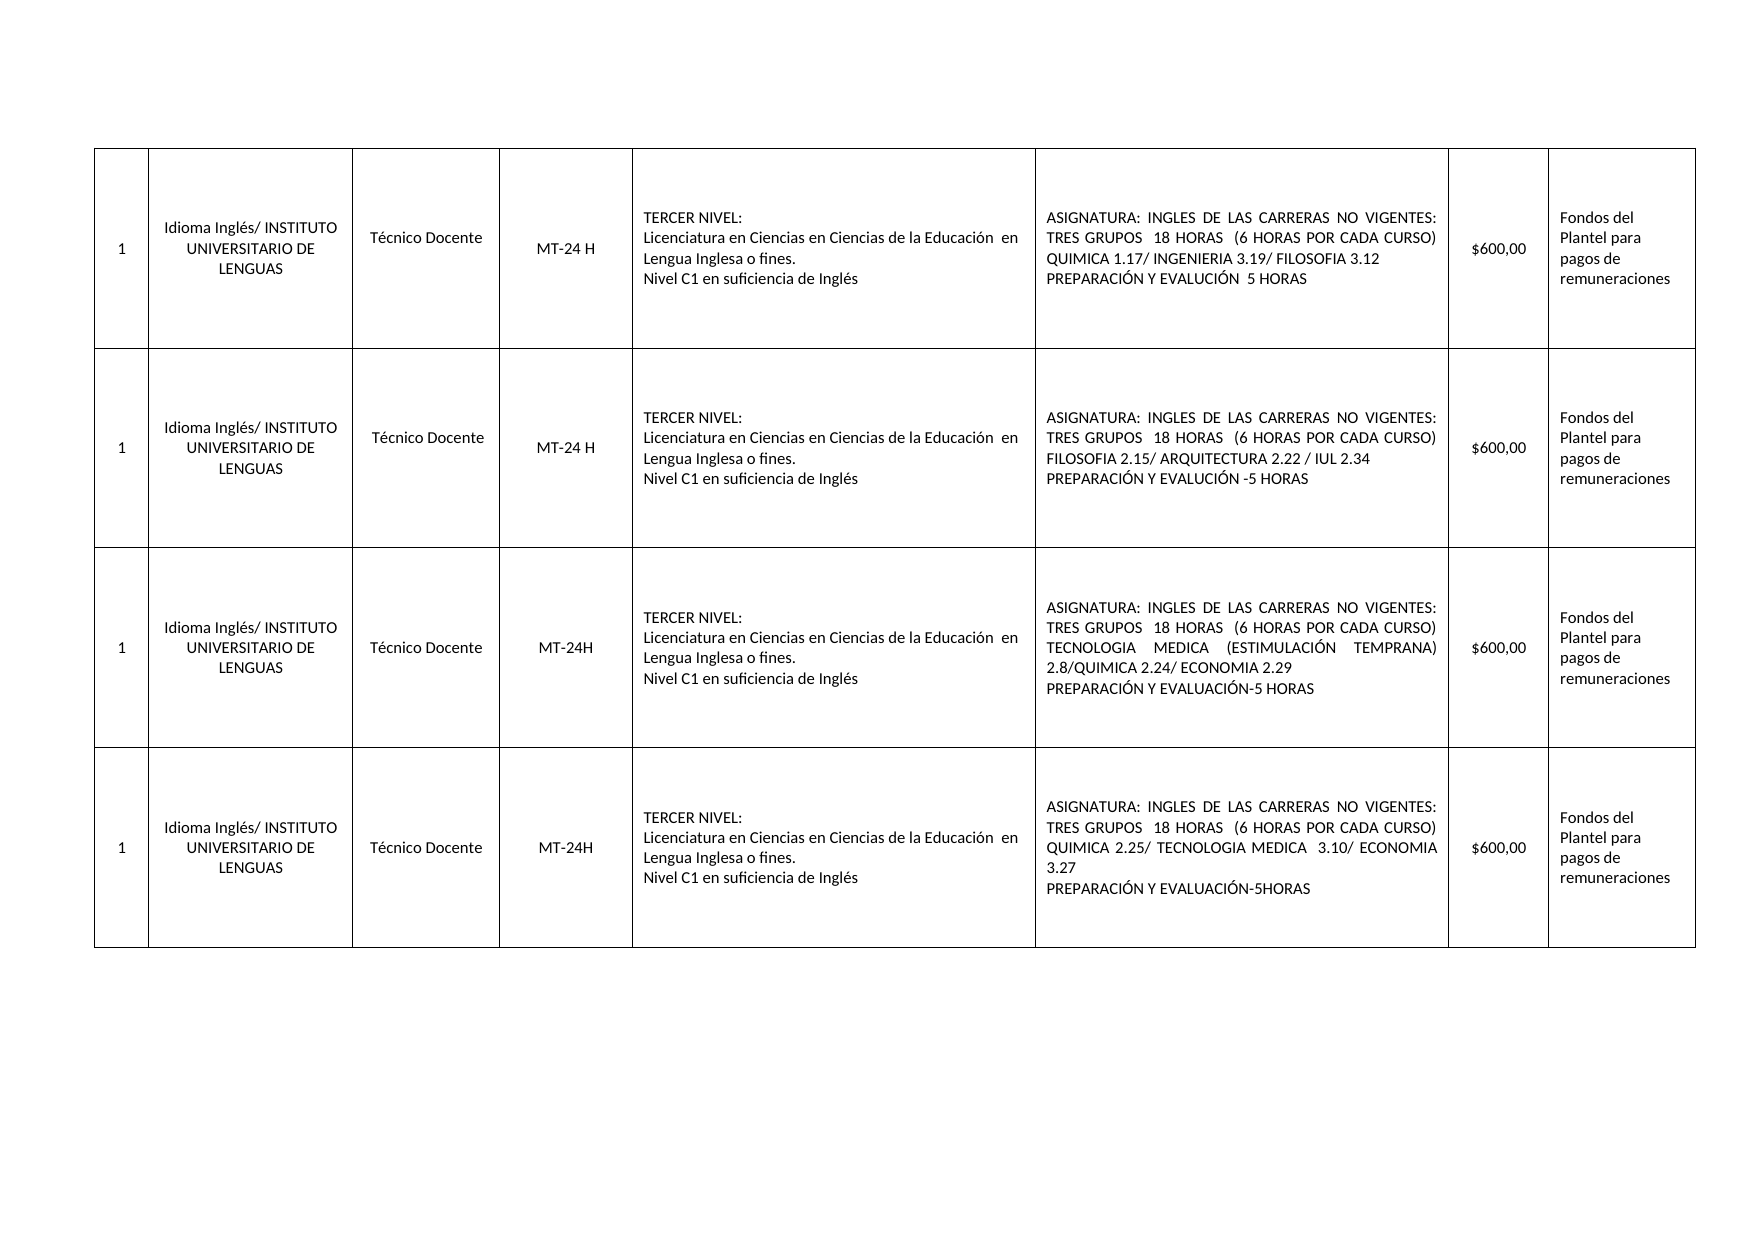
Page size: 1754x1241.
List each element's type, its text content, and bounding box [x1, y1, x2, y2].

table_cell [633, 748, 1035, 947]
table_cell ASIGNATURA: INGLES DE LAS CARRERAS NO VIGENTES: TRES GRUPOS 18 HORAS (6 HORAS POR CADA CURSO) QUIMICA 1.17/ INGENIERIA 3.19/ FILOSOFIA 3.12 PREPARACIÓN Y EVALUCIÓN 5 HORAS [1036, 149, 1448, 347]
table_cell $600,00 [1449, 349, 1548, 547]
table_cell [1549, 748, 1695, 947]
table_cell Fondos del Plantel para pagos de remuneraciones [1549, 548, 1695, 747]
table_cell Fondos del Plantel para pagos de remuneraciones [1549, 349, 1695, 547]
table_cell Técnico Docente [353, 149, 499, 347]
table_cell ASIGNATURA: INGLES DE LAS CARRERAS NO VIGENTES: TRES GRUPOS 18 HORAS (6 HORAS POR CADA CURSO) QUIMICA 2.25/ TECNOLOGIA MEDICA 3.10/ ECONOMIA 3.27 PREPARACIÓN Y EVALUACIÓN-5HORAS [1036, 748, 1448, 947]
table_cell 1 [95, 149, 148, 347]
table_cell TERCER NIVEL: Licenciatura en Ciencias en Ciencias de la Educación en Lengua Inglesa o fines. Nivel C1 en suficiencia de Inglés [633, 548, 1035, 747]
table_cell 1 [95, 349, 148, 547]
table_cell 1 [95, 748, 148, 947]
table_cell MT-24H [500, 548, 632, 747]
table_cell Idioma Inglés/ INSTITUTO UNIVERSITARIO DE LENGUAS [149, 548, 352, 747]
table_cell TERCER NIVEL: Licenciatura en Ciencias en Ciencias de la Educación en Lengua Inglesa o fines. Nivel C1 en suficiencia de Inglés [633, 349, 1035, 547]
table_cell Técnico Docente [353, 548, 499, 747]
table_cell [633, 149, 1035, 347]
table_cell $600,00 [1449, 548, 1548, 747]
table_cell Idioma Inglés/ INSTITUTO UNIVERSITARIO DE LENGUAS [149, 748, 352, 947]
table_cell ASIGNATURA: INGLES DE LAS CARRERAS NO VIGENTES: TRES GRUPOS 18 HORAS (6 HORAS POR CADA CURSO) FILOSOFIA 2.15/ ARQUITECTURA 2.22 / IUL 2.34 PREPARACIÓN Y EVALUCIÓN -5 HORAS [1036, 349, 1448, 547]
table_cell ASIGNATURA: INGLES DE LAS CARRERAS NO VIGENTES: TRES GRUPOS 18 HORAS (6 HORAS POR CADA CURSO) TECNOLOGIA MEDICA (ESTIMULACIÓN TEMPRANA) 2.8/QUIMICA 2.24/ ECONOMIA 2.29 PREPARACIÓN Y EVALUACIÓN-5 HORAS [1036, 548, 1448, 747]
table_cell MT-24 H [500, 149, 632, 347]
table_cell Técnico Docente [353, 748, 499, 947]
table_cell $600,00 [1449, 149, 1548, 347]
table_cell $600,00 [1449, 748, 1548, 947]
table_cell MT-24 H [500, 349, 632, 547]
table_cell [1549, 149, 1695, 347]
table_cell Idioma Inglés/ INSTITUTO UNIVERSITARIO DE LENGUAS [149, 349, 352, 547]
table_cell Técnico Docente [353, 349, 499, 547]
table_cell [149, 149, 352, 347]
table_cell MT-24H [500, 748, 632, 947]
table_cell 1 [95, 548, 148, 747]
